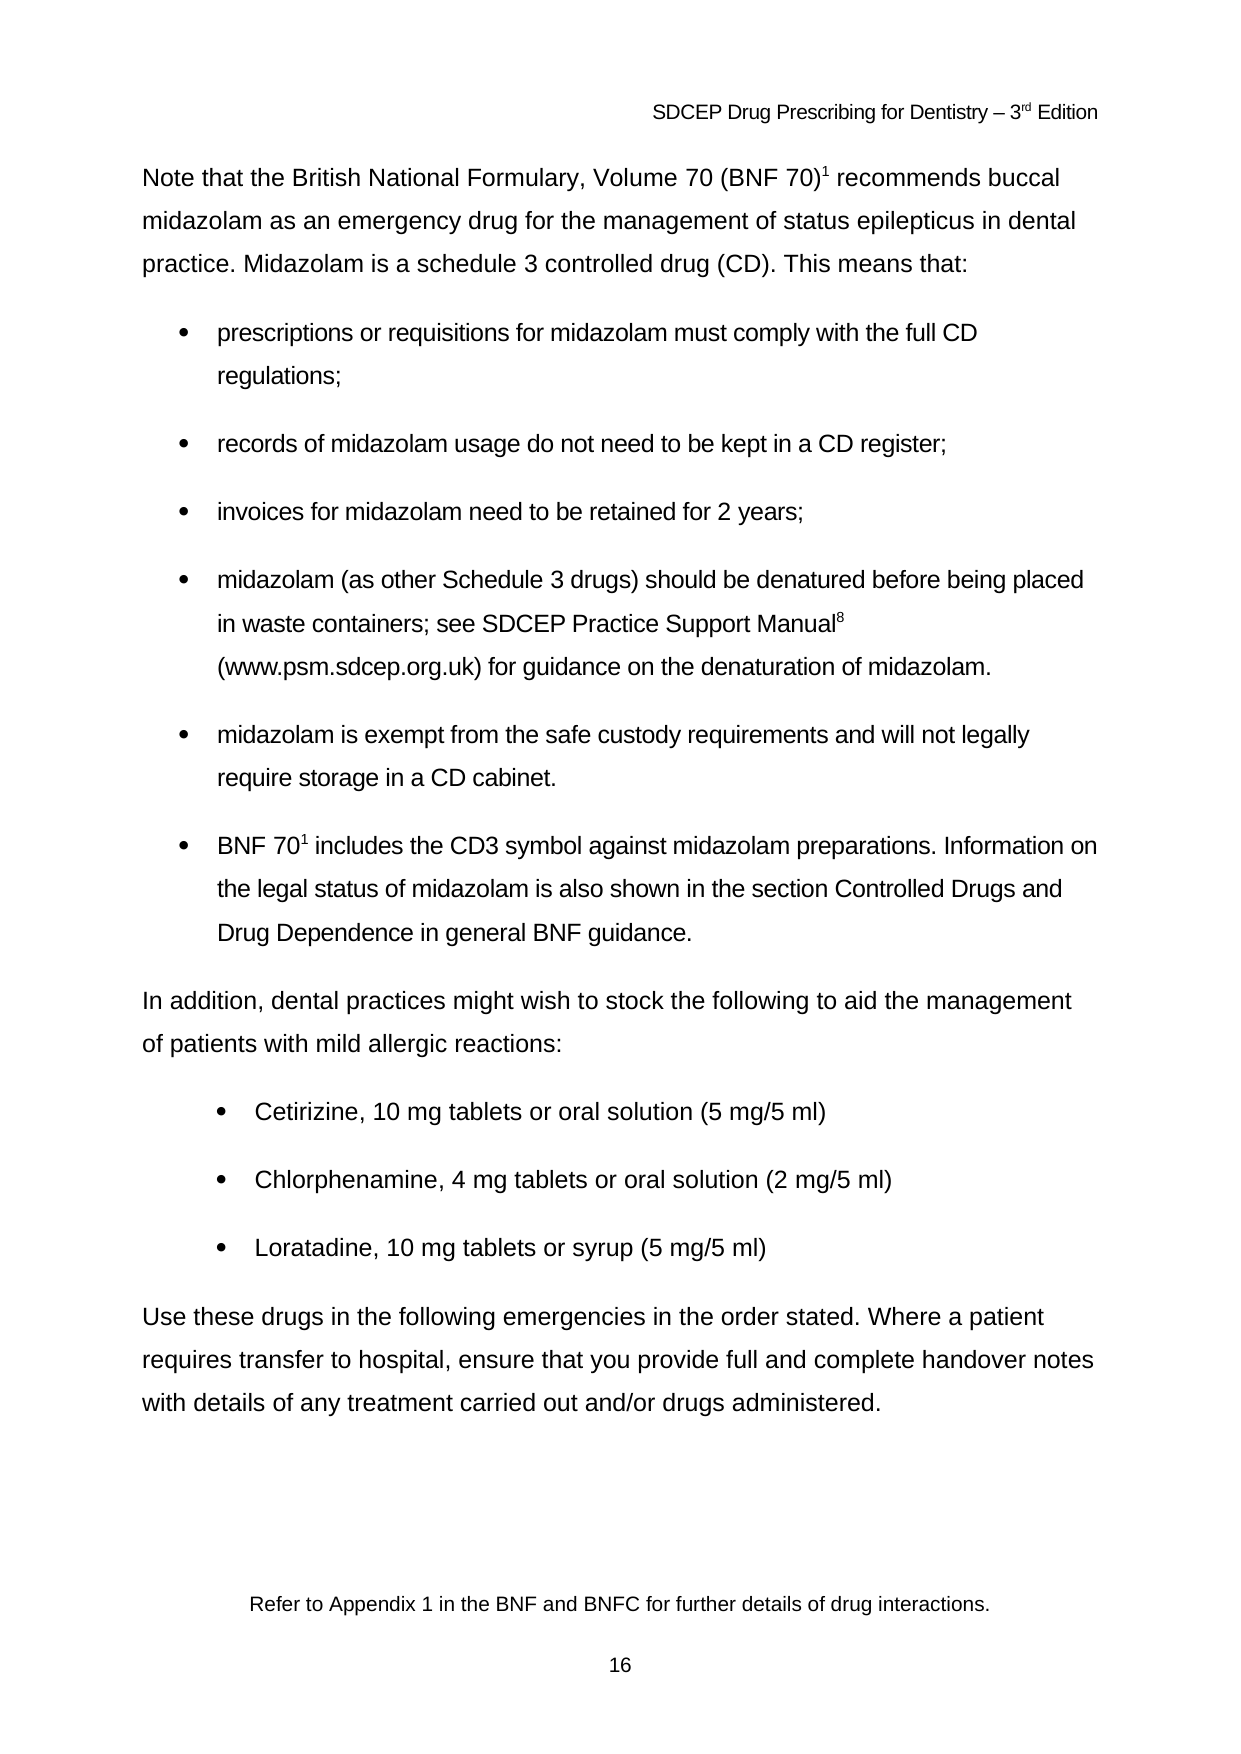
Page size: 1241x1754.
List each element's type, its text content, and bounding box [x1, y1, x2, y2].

subtitle prescriptions or requisitions for midazolam must comply with the full CD regulations; [179, 318, 1098, 389]
subtitle midazolam is exempt from the safe custody requirements and will not legally require storage in a CD cabinet. [179, 720, 1098, 792]
text In addition, dental practices might wish to stock the following to aid the management of patients with mild allergic reactions: [142, 986, 1098, 1058]
subtitle invoices for midazolam need to be retained for 2 years; [179, 497, 1098, 526]
subtitle records of midazolam usage do not need to be kept in a CD register; [179, 429, 1098, 458]
subtitle midazolam (as other Schedule 3 drugs) should be denatured before being placed in waste containers; see SDCEP Practice Support Manual8 (www.psm.sdcep.org.uk) for guidance on the denaturation of midazolam. [179, 565, 1098, 681]
text Use these drugs in the following emergencies in the order stated. Where a patient requires transfer to hospital, ensure that you provide full and complete handover notes with details of any treatment carried out and/or drugs administered. [142, 1302, 1098, 1417]
subtitle BNF 701 includes the CD3 symbol against midazolam preparations. Information on the legal status of midazolam is also shown in the section Controlled Drugs and Drug Dependence in general BNF guidance. [179, 831, 1098, 946]
text Note that the British National Formulary, Volume 70 (BNF 70)1 recommends buccal midazolam as an emergency drug for the management of status epilepticus in dental practice. Midazolam is a schedule 3 controlled drug (CD). This means that: [142, 163, 1098, 278]
subtitle Chlorphenamine, 4 mg tablets or oral solution (2 mg/5 ml) [217, 1165, 1098, 1194]
subtitle Loratadine, 10 mg tablets or syrup (5 mg/5 ml) [217, 1233, 1098, 1262]
subtitle Cetirizine, 10 mg tablets or oral solution (5 mg/5 ml) [217, 1097, 1098, 1126]
